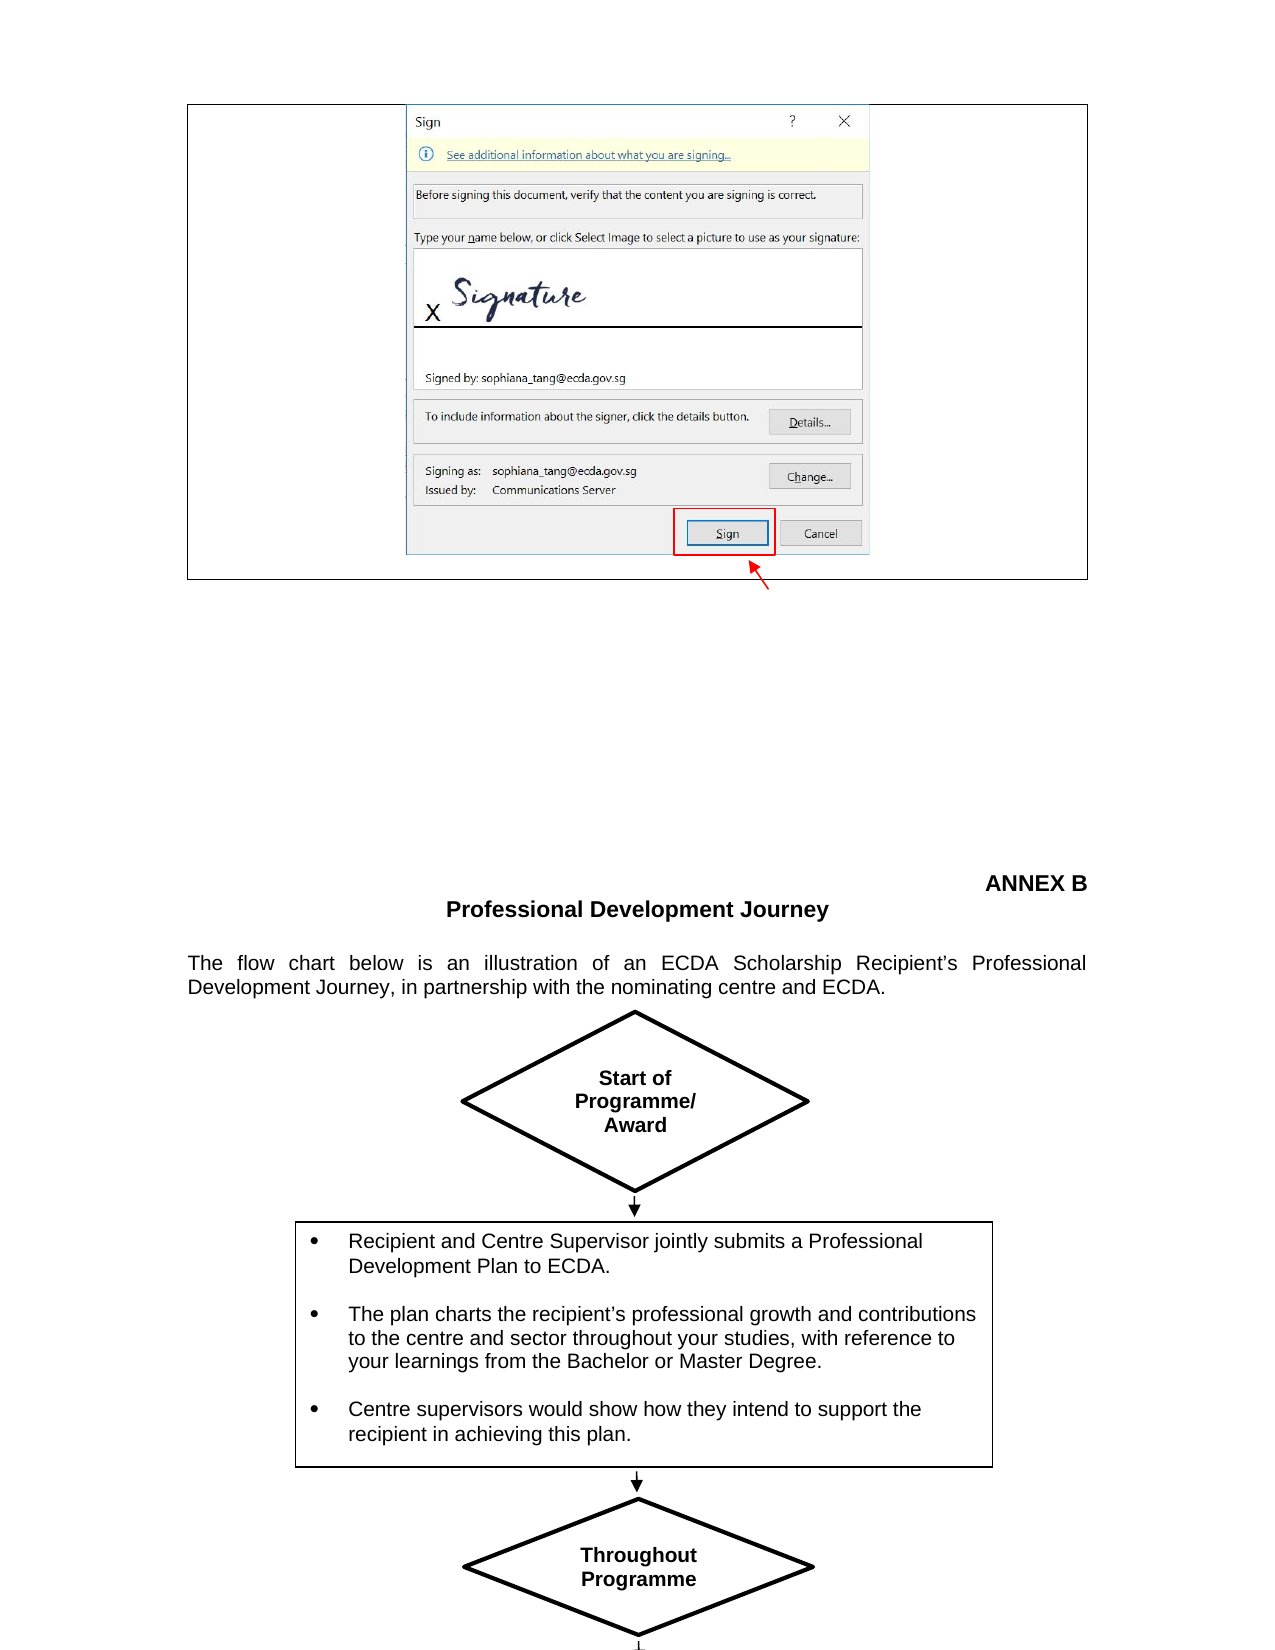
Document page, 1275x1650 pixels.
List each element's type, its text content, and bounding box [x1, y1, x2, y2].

text ANNEX B [187, 870, 1088, 896]
picture [675, 509, 774, 554]
picture [405, 104, 870, 555]
text The flow chart below is an illustration of an ECDA Scholarship Recipient’s Professional Development Journey, in partnership with the nominating centre and ECDA. [187, 951, 1088, 999]
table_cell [188, 105, 1087, 579]
text Professional Development Journey [187, 896, 1088, 922]
